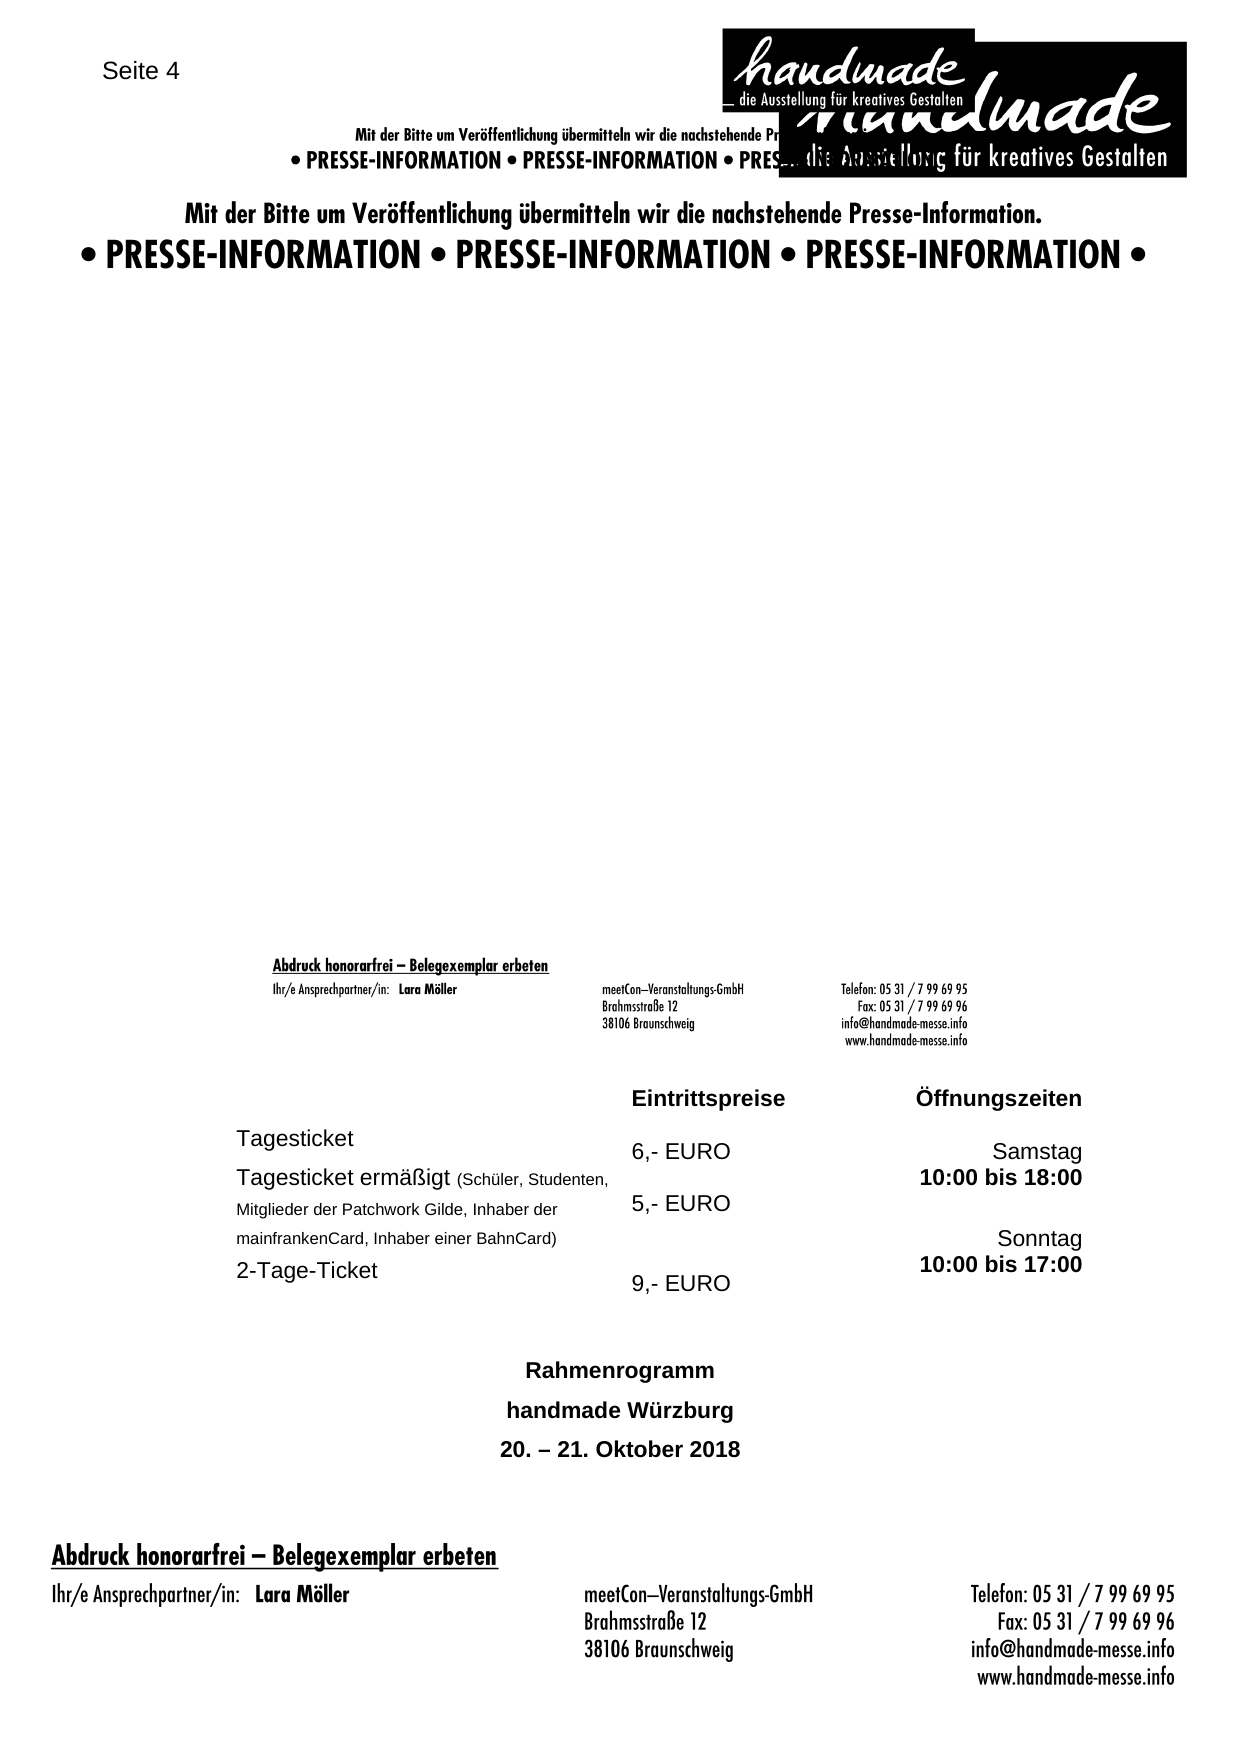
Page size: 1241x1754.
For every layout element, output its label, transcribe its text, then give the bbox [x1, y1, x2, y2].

text handmade Würzburg [236, 1397, 1004, 1423]
table_header Eintrittspreise 6,- EURO 5,- EURO 9,- EURO [620, 1085, 901, 1323]
text 20. – 21. Oktober 2018 [236, 1436, 1004, 1463]
table_header Öffnungszeiten Samstag 10:00 bis 18:00 Sonntag 10:00 bis 17:00 [901, 1085, 1093, 1323]
table_header Tagesticket Tagesticket ermäßigt (Schüler, Studenten, Mitglieder der Patchwork Gilde, Inhaber der mainfrankenCard, Inhaber einer BahnCard) 2-Tage-Ticket [225, 1085, 620, 1323]
picture [0, 0, 1234, 1749]
text Rahmenrogramm [236, 1357, 1004, 1384]
